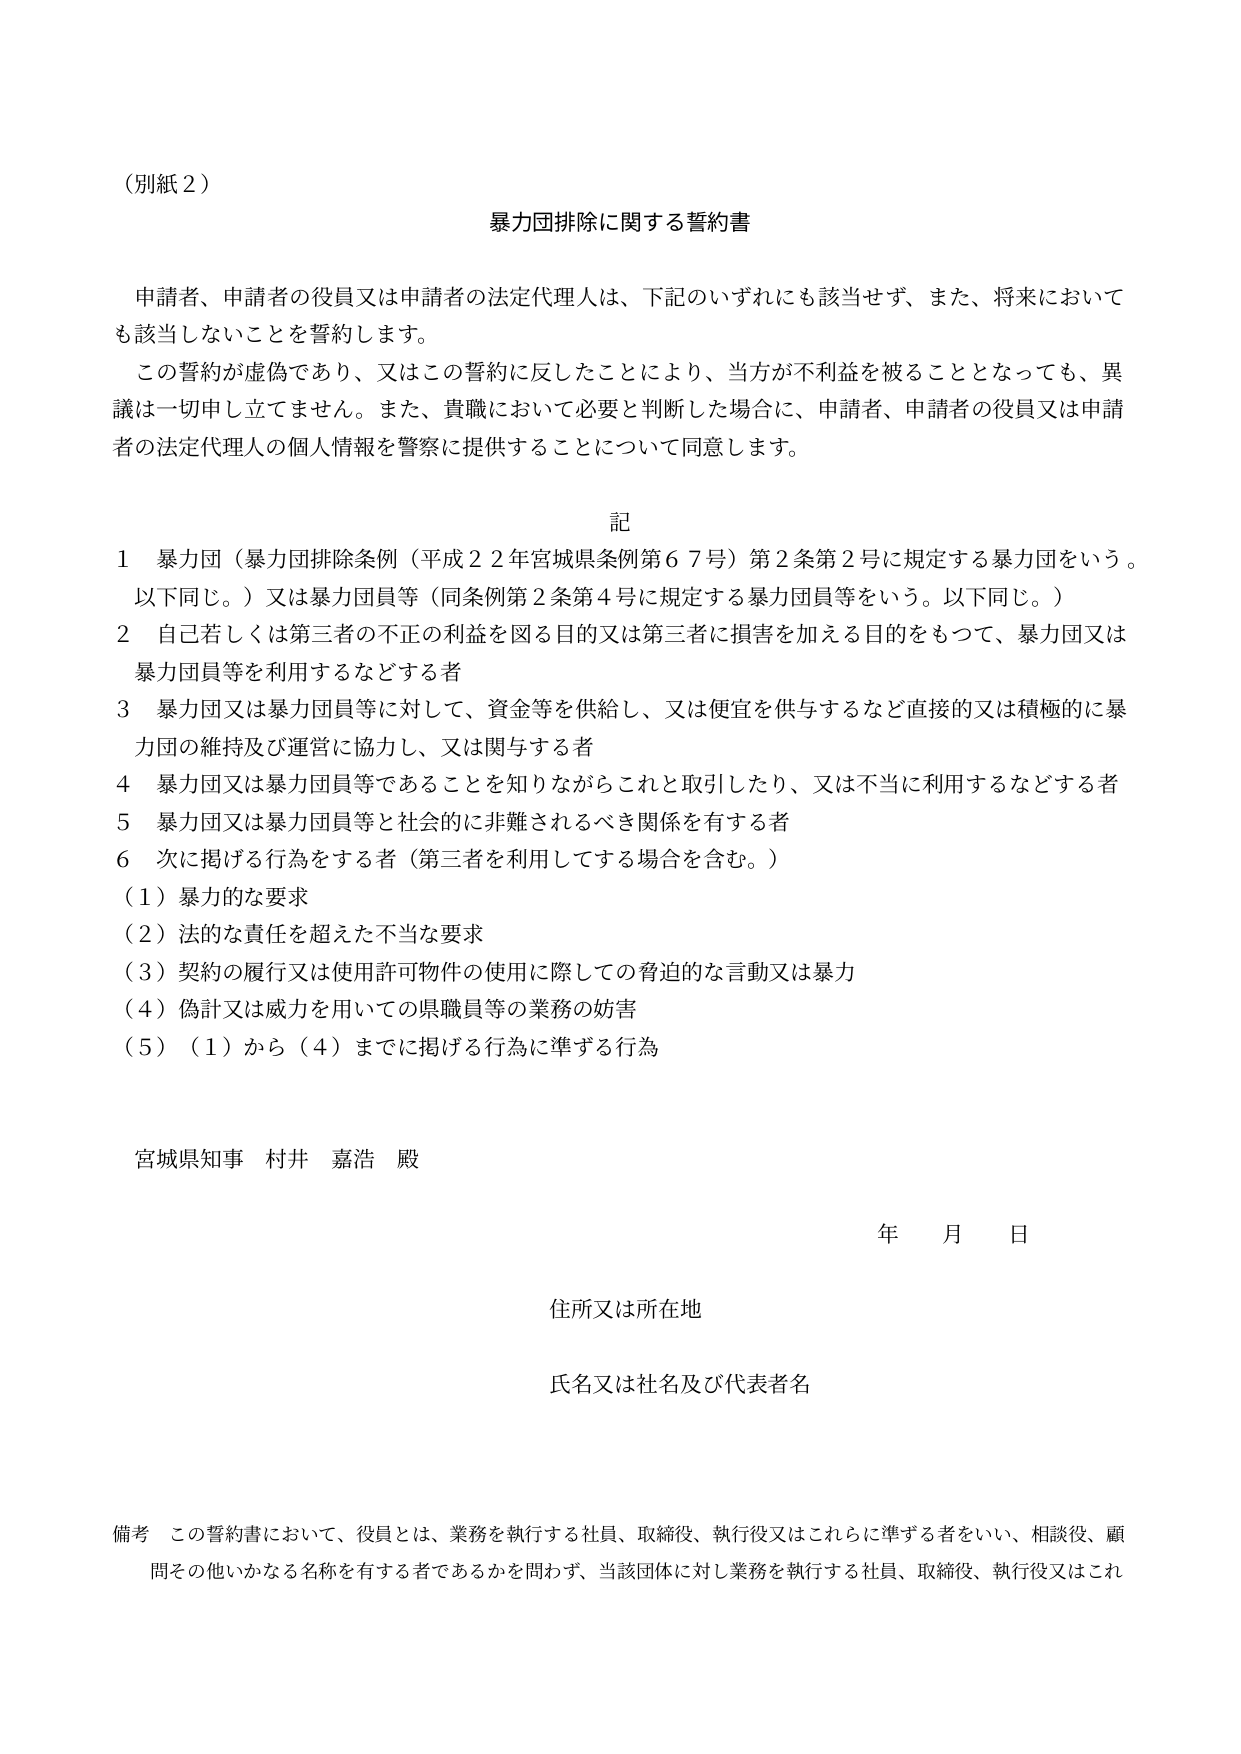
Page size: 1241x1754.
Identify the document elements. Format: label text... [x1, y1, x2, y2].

text （２）法的な責任を超えた不当な要求 [112, 914, 1128, 952]
text ２ 自己若しくは第三者の不正の利益を図る目的又は第三者に損害を加える目的をもつて、暴力団又は暴力団員等を利用するなどする者 [112, 614, 1128, 689]
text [112, 1514, 1128, 1589]
text ５ 暴力団又は暴力団員等と社会的に非難されるべき関係を有する者 [112, 802, 1128, 839]
text 申請者、申請者の役員又は申請者の法定代理人は、下記のいずれにも該当せず、また、将来においても該当しないことを誓約します。 [112, 277, 1128, 352]
text （１）暴力的な要求 [112, 877, 1128, 914]
text 暴力団排除に関する誓約書 [112, 202, 1128, 239]
text ３ 暴力団又は暴力団員等に対して、資金等を供給し、又は便宜を供与するなど直接的又は積極的に暴力団の維持及び運営に協力し、又は関与する者 [112, 689, 1128, 764]
text ６ 次に掲げる行為をする者（第三者を利用してする場合を含む。） [112, 839, 1128, 877]
text 住所又は所在地 [112, 1289, 1128, 1327]
text ４ 暴力団又は暴力団員等であることを知りながらこれと取引したり、又は不当に利用するなどする者 [112, 764, 1128, 802]
text （別紙２） [112, 164, 1128, 202]
text 氏名又は社名及び代表者名 [112, 1364, 1128, 1402]
text 宮城県知事 村井 嘉浩 殿 [112, 1139, 1128, 1177]
text １ 暴力団（暴力団排除条例（平成２２年宮城県条例第６７号）第２条第２号に規定する暴力団をいう。以下同じ。）又は暴力団員等（同条例第２条第４号に規定する暴力団員等をいう。以下同じ。） [112, 539, 1128, 614]
text この誓約が虚偽であり、又はこの誓約に反したことにより、当方が不利益を被ることとなっても、異議は一切申し立てません。また、貴職において必要と判断した場合に、申請者、申請者の役員又は申請者の法定代理人の個人情報を警察に提供することについて同意します。 [112, 352, 1128, 464]
text 記 [112, 502, 1128, 539]
text （５）（１）から（４）までに掲げる行為に準ずる行為 [112, 1027, 1128, 1064]
text （４）偽計又は威力を用いての県職員等の業務の妨害 [112, 989, 1128, 1027]
text （３）契約の履行又は使用許可物件の使用に際しての脅迫的な言動又は暴力 [112, 952, 1128, 989]
text 年 月 日 [112, 1214, 1106, 1252]
